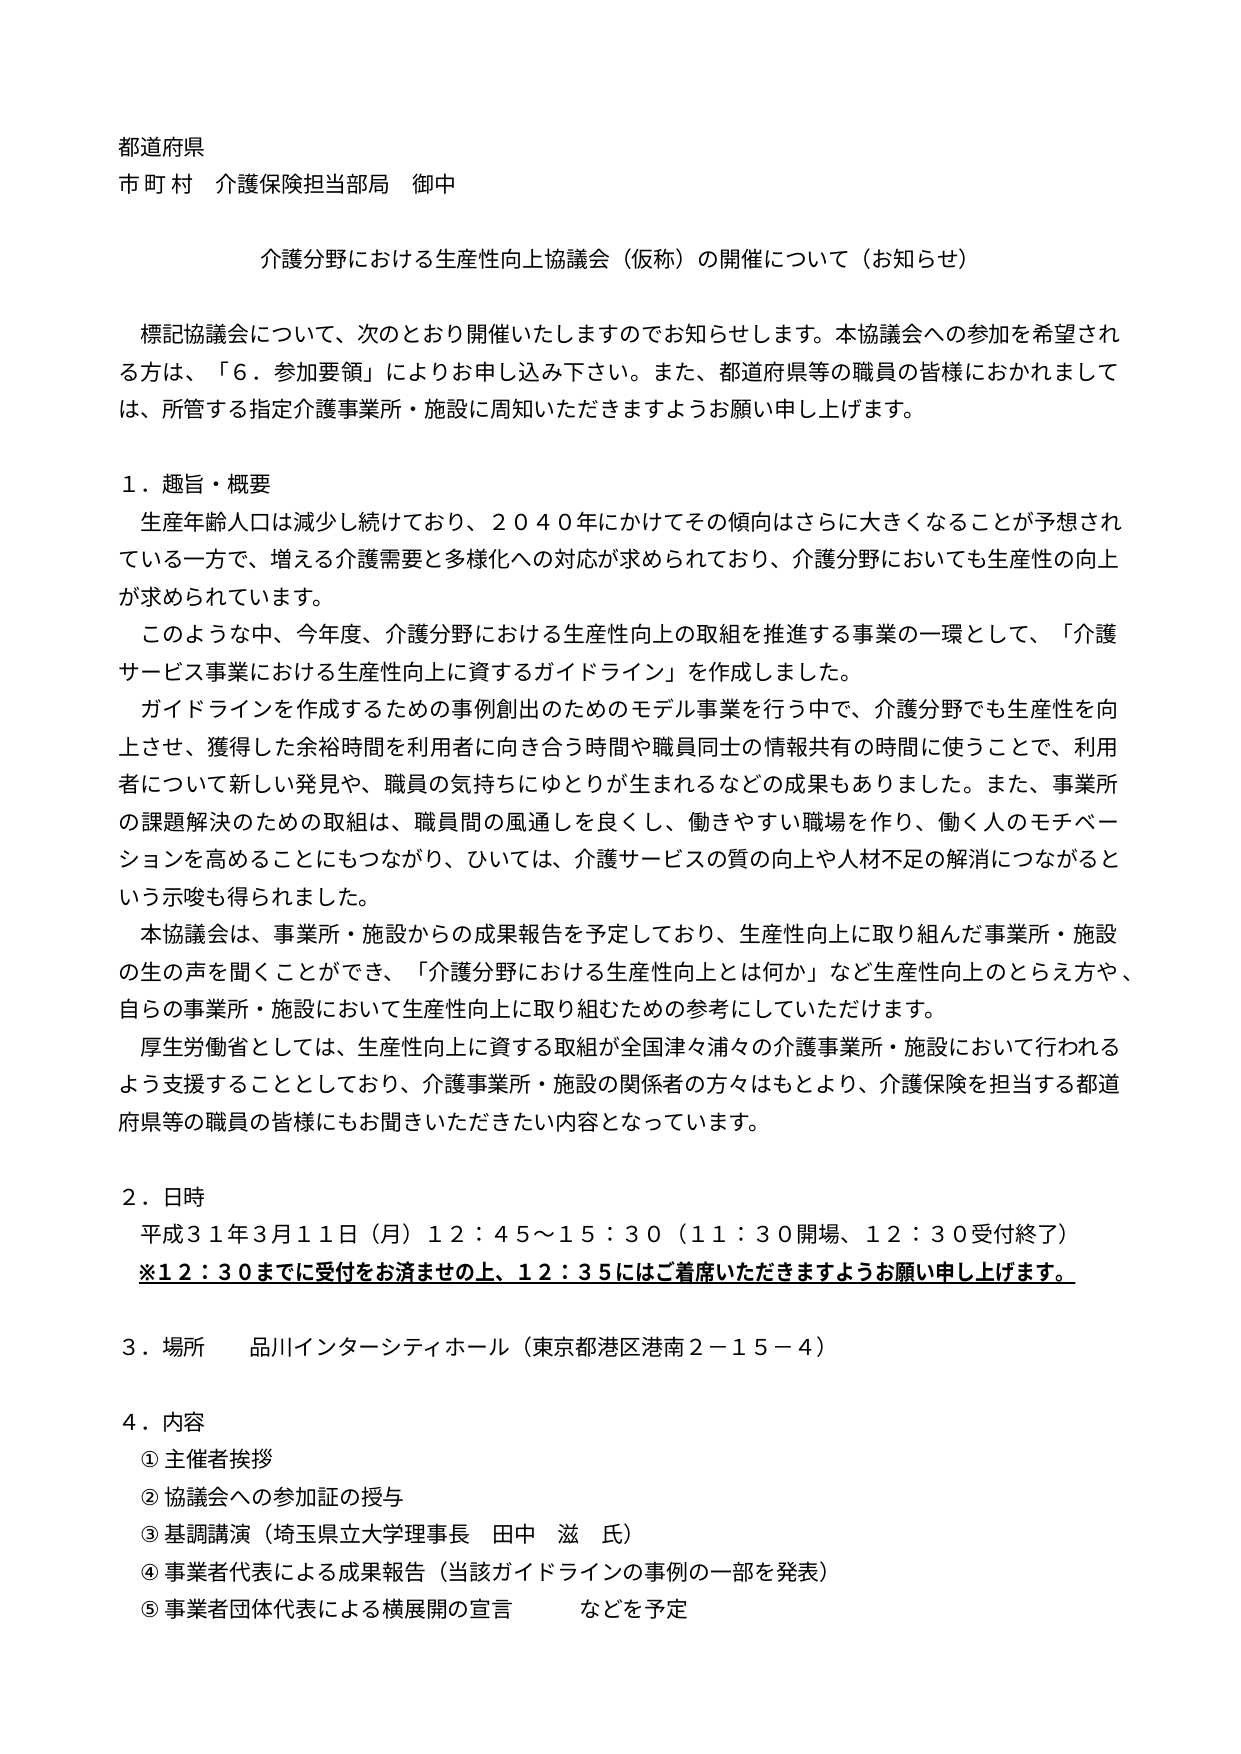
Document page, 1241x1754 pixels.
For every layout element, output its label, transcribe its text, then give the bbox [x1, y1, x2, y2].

text 生産年齢人口は減少し続けており、２０４０年にかけてその傾向はさらに大きくなることが予想されている一方で、増える介護需要と多様化への対応が求められており、介護分野においても生産性の向上が求められています。 [118, 502, 1122, 614]
text ４．内容 [118, 1402, 1122, 1439]
text 標記協議会について、次のとおり開催いたしますのでお知らせします。本協議会への参加を希望される方は、「６．参加要領」によりお申し込み下さい。また、都道府県等の職員の皆様におかれましては、所管する指定介護事業所・施設に周知いただきますようお願い申し上げます。 [118, 314, 1122, 427]
text ①主催者挨拶 [118, 1439, 1122, 1477]
text 市 町 村 介護保険担当部局 御中 [118, 164, 1122, 202]
text 介護分野における生産性向上協議会（仮称）の開催について（お知らせ） [118, 239, 1122, 277]
text １．趣旨・概要 [118, 464, 1122, 502]
text ④事業者代表による成果報告（当該ガイドラインの事例の一部を発表） [118, 1552, 1122, 1589]
text 厚生労働省としては、生産性向上に資する取組が全国津々浦々の介護事業所・施設において行われるよう支援することとしており、介護事業所・施設の関係者の方々はもとより、介護保険を担当する都道府県等の職員の皆様にもお聞きいただきたい内容となっています。 [118, 1027, 1122, 1139]
text 平成３１年３月１１日（月）１２：４５～１５：３０（１１：３０開場、１２：３０受付終了） [118, 1214, 1122, 1252]
text ③基調講演（埼玉県立大学理事長 田中 滋 氏） [118, 1514, 1122, 1552]
text 本協議会は、事業所・施設からの成果報告を予定しており、生産性向上に取り組んだ事業所・施設の生の声を聞くことができ、「介護分野における生産性向上とは何か」など生産性向上のとらえ方や、自らの事業所・施設において生産性向上に取り組むための参考にしていただけます。 [118, 914, 1122, 1027]
text ※１２：３０までに受付をお済ませの上、１２：３５にはご着席いただきますようお願い申し上げます。 [118, 1252, 1122, 1289]
text ⑤事業者団体代表による横展開の宣言 などを予定 [118, 1589, 1122, 1627]
text ２．日時 [118, 1177, 1122, 1214]
text ３．場所 品川インターシティホール（東京都港区港南２－１５－４） [118, 1327, 1122, 1364]
text このような中、今年度、介護分野における生産性向上の取組を推進する事業の一環として、「介護サービス事業における生産性向上に資するガイドライン」を作成しました。 [118, 614, 1122, 689]
text ②協議会への参加証の授与 [118, 1477, 1122, 1514]
text 都道府県 [118, 127, 1122, 164]
text ガイドラインを作成するための事例創出のためのモデル事業を行う中で、介護分野でも生産性を向上させ、獲得した余裕時間を利用者に向き合う時間や職員同士の情報共有の時間に使うことで、利用者について新しい発見や、職員の気持ちにゆとりが生まれるなどの成果もありました。また、事業所の課題解決のための取組は、職員間の風通しを良くし、働きやすい職場を作り、働く人のモチベーションを高めることにもつながり、ひいては、介護サービスの質の向上や人材不足の解消につながるという示唆も得られました。 [118, 689, 1122, 914]
